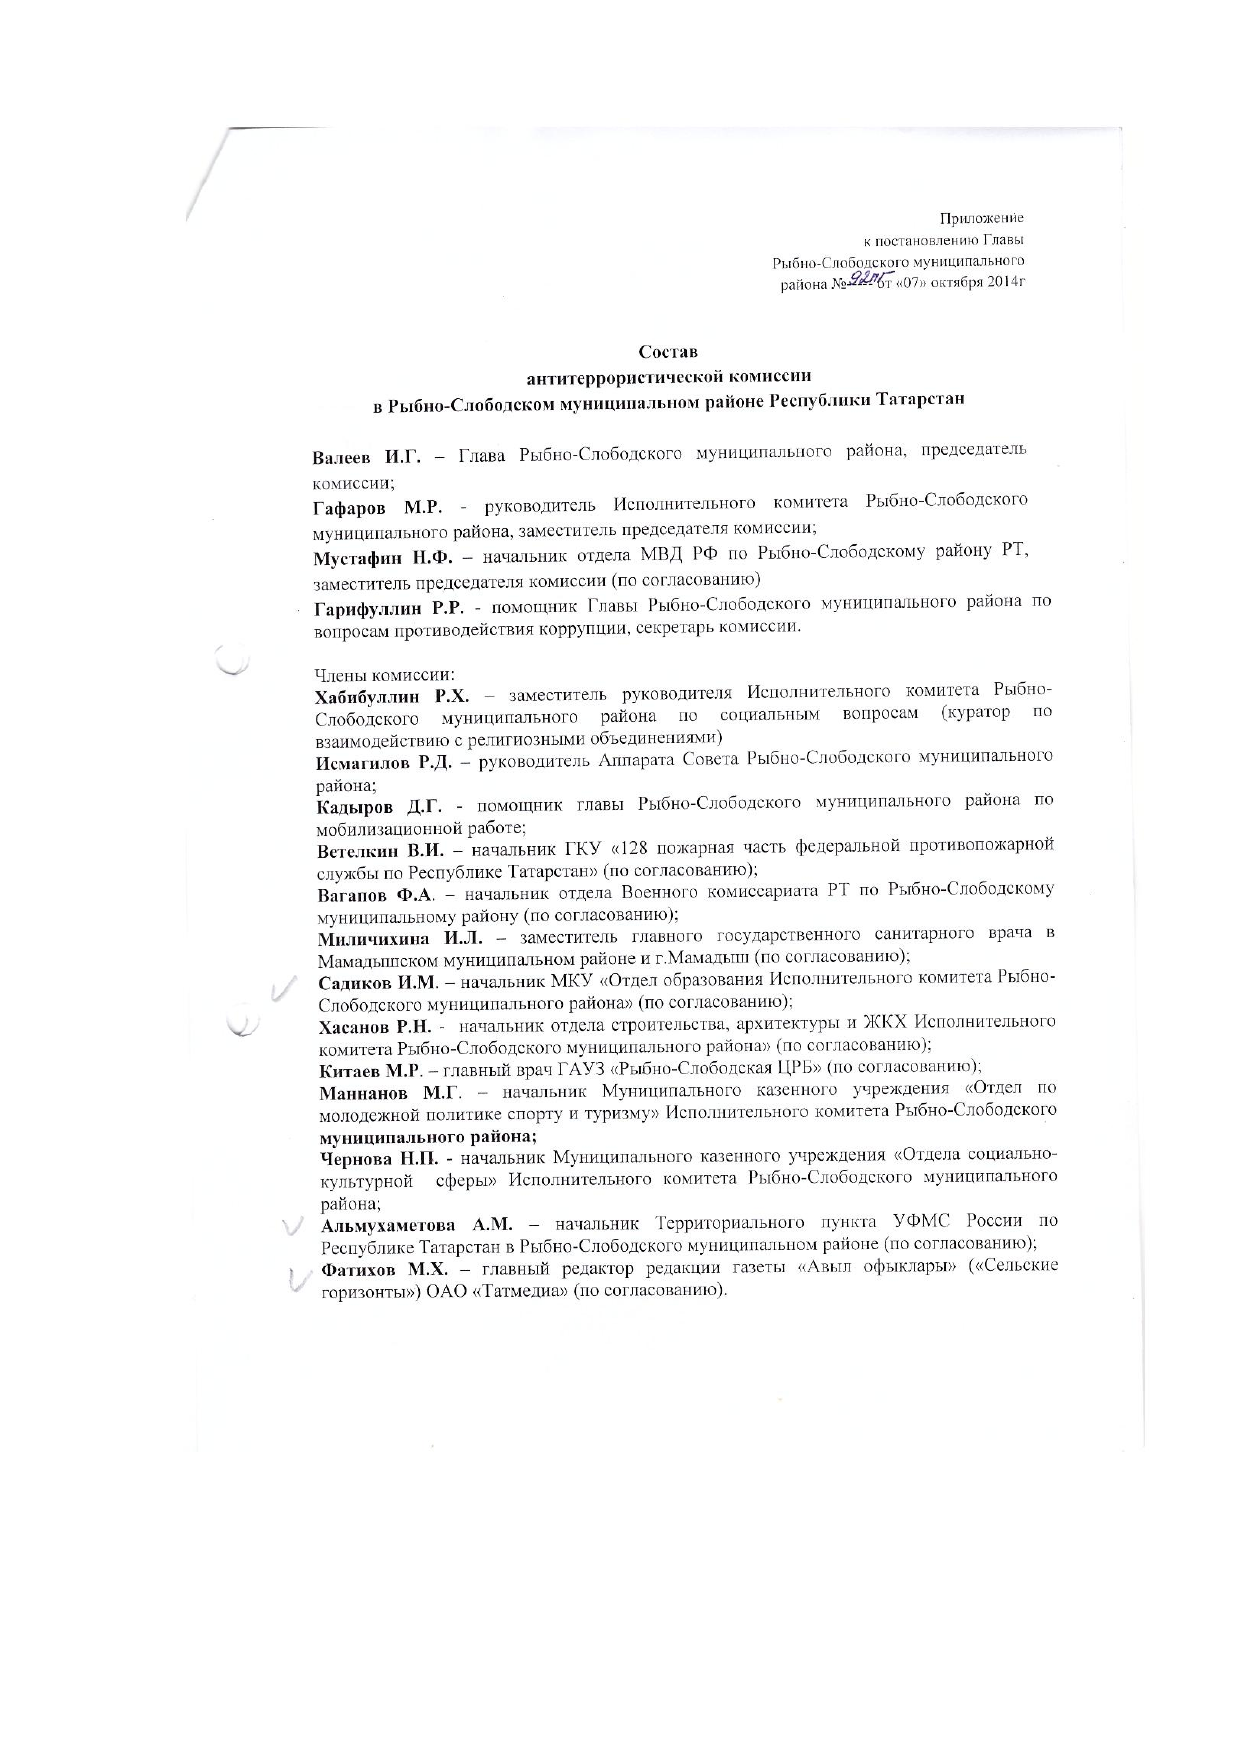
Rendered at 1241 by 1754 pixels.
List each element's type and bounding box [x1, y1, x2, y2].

picture [177, 118, 1152, 1460]
